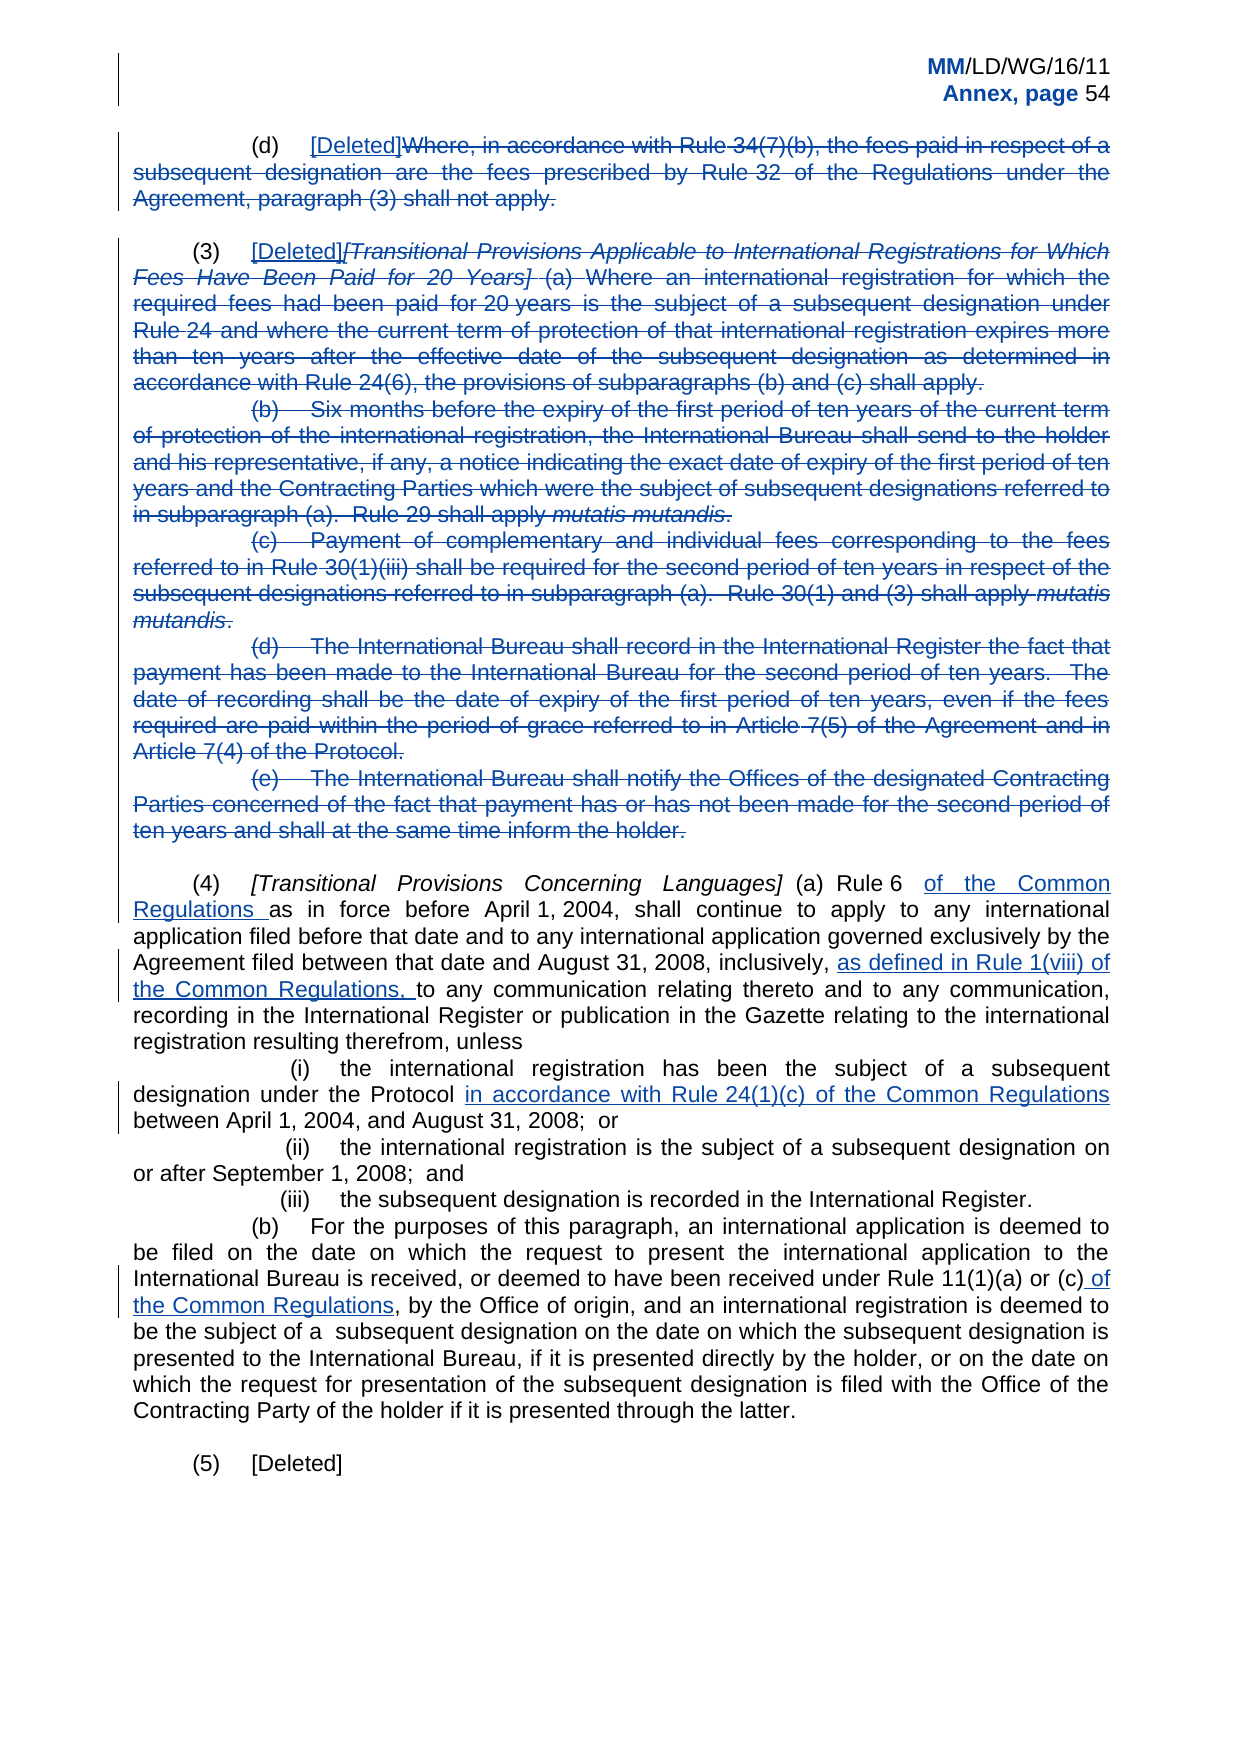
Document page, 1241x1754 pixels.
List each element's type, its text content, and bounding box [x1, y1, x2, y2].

text (d) [133, 132, 1110, 173]
list the international registration is the subject of a subsequent designation on or after September 1, 2008; and [133, 1134, 1110, 1186]
text (3) [133, 306, 1110, 331]
list the subsequent designation is recorded in the International Register. [133, 1186, 1110, 1213]
list the international registration has been the subject of a subsequent designation under the Protocol between April 1, 2004, and August 31, 2008; or [133, 1054, 1110, 1134]
text (b) For the purposes of this paragraph, an international application is deemed to be filed on the date on which the request to present the international application to the International Bureau is received, or deemed to have been received under Rule 11(1)(a) or (c), by the Office of origin, and an international registration is deemed to be the subject of a subsequent designation on the date on which the subsequent designation is presented to the International Bureau, if it is presented directly by the holder, or on the date on which the request for presentation of the subsequent designation is filed with the Office of the Contracting Party of the holder if it is presented through the latter. [133, 1213, 1110, 1423]
text (d) [133, 174, 1110, 211]
text (3) [133, 238, 1110, 278]
text (3) [133, 359, 1110, 396]
text (5) [Deleted] [133, 1450, 1110, 1476]
text (3) [133, 279, 1110, 305]
text (3) [133, 332, 1110, 357]
text (4) [Transitional Provisions Concerning Languages] (a) Rule 6 as in force before April 1, 2004, shall continue to apply to any international application filed before that date and to any international application governed exclusively by the Agreement filed between that date and August 31, 2008, inclusively, to any communication relating thereto and to any communication, recording in the International Register or publication in the Gazette relating to the international registration resulting therefrom, unless [133, 870, 1110, 1054]
